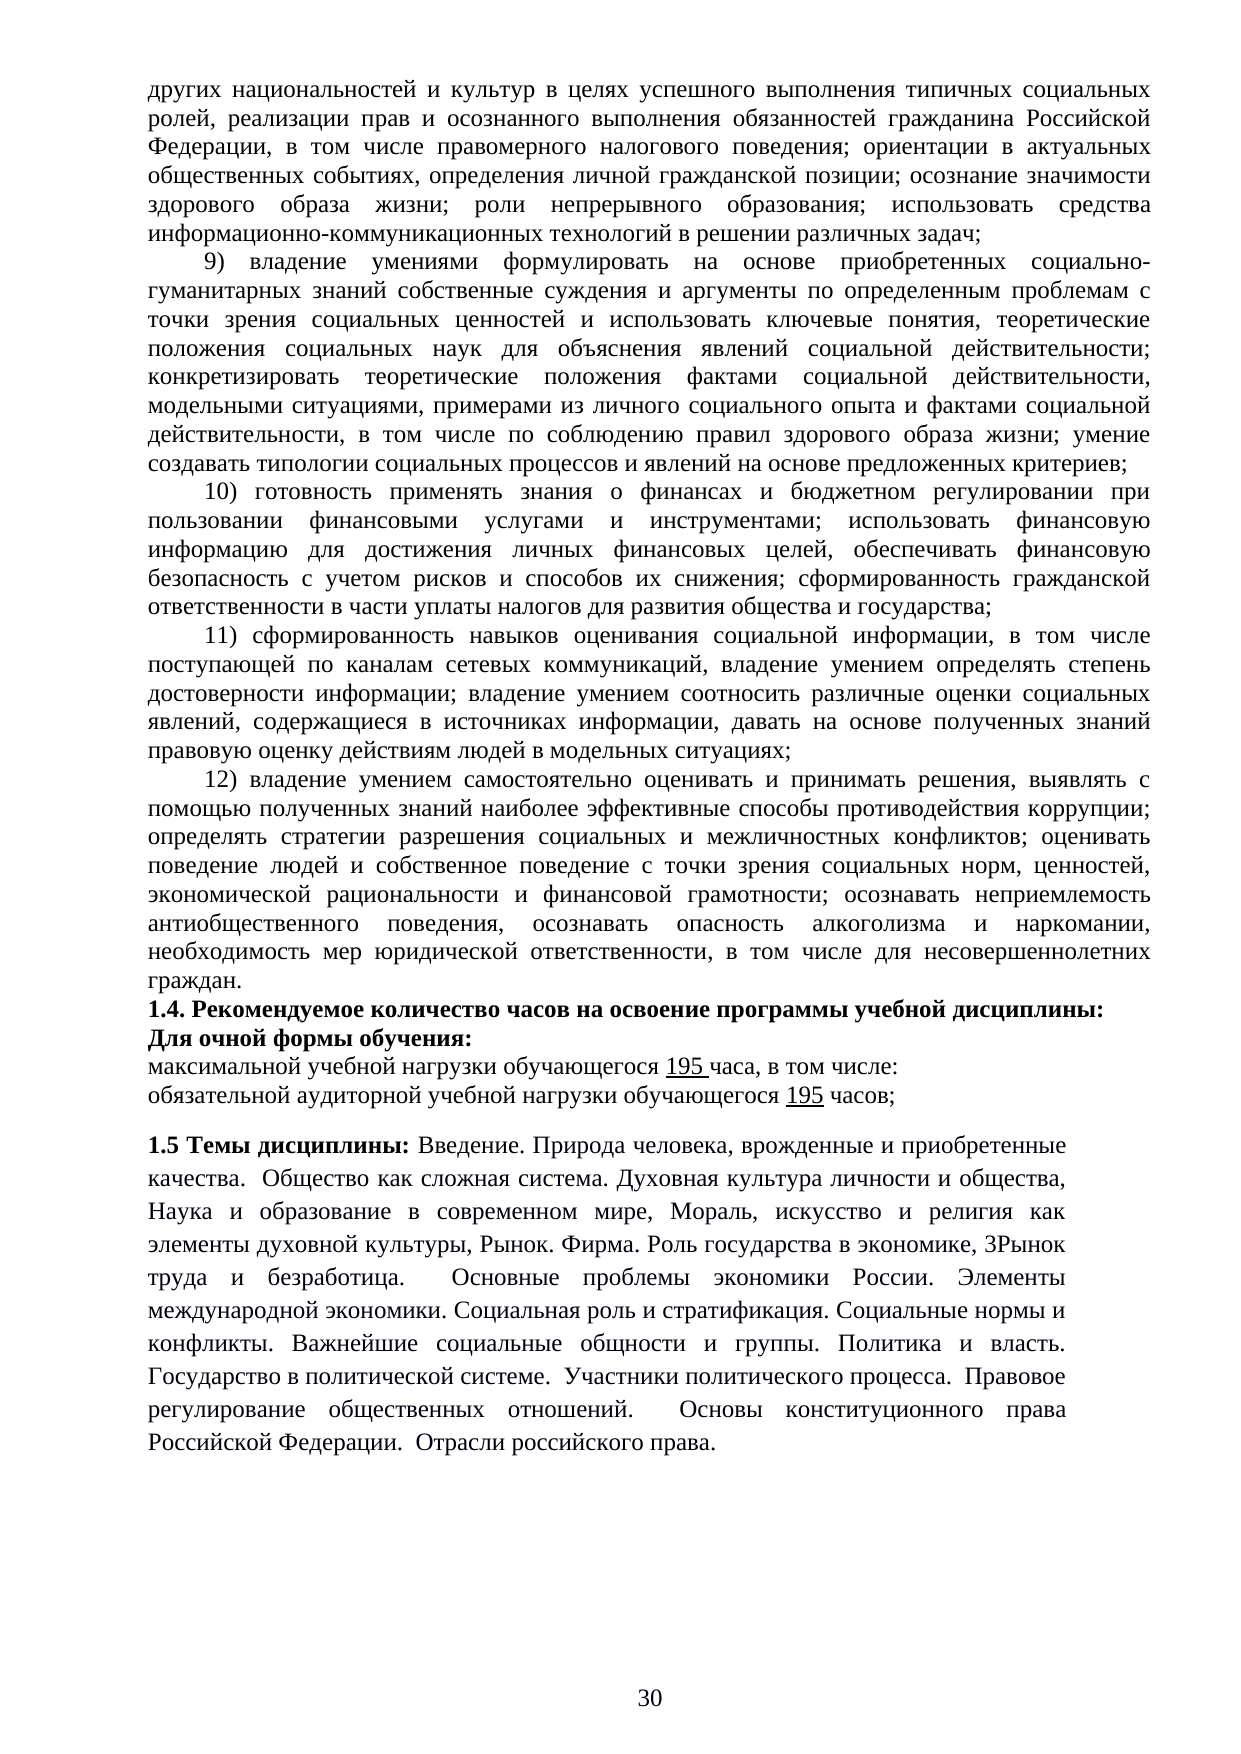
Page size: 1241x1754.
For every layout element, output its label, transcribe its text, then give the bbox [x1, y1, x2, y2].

text 10) готовность применять знания о финансах и бюджетном регулировании при пользовании финансовыми услугами и инструментами; использовать финансовую информацию для достижения личных финансовых целей, обеспечивать финансовую безопасность с учетом рисков и способов их снижения; сформированность гражданской ответственности в части уплаты налогов для развития общества и государства; [148, 476, 1152, 620]
text 12) владение умением самостоятельно оценивать и принимать решения, выявлять с помощью полученных знаний наиболее эффективные способы противодействия коррупции; определять стратегии разрешения социальных и межличностных конфликтов; оценивать поведение людей и собственное поведение с точки зрения социальных норм, ценностей, экономической рациональности и финансовой грамотности; осознавать неприемлемость антиобщественного поведения, осознавать опасность алкоголизма и наркомании, необходимость мер юридической ответственности, в том числе для несовершеннолетних граждан. [148, 764, 1152, 994]
text Для очной формы обучения: [148, 1023, 1152, 1051]
text 11) сформированность навыков оценивания социальной информации, в том числе поступающей по каналам сетевых коммуникаций, владение умением определять степень достоверности информации; владение умением соотносить различные оценки социальных явлений, содержащиеся в источниках информации, давать на основе полученных знаний правовую оценку действиям людей в модельных ситуациях; [148, 620, 1152, 764]
text максимальной учебной нагрузки обучающегося 195 часа, в том числе: [148, 1051, 1152, 1080]
text обязательной аудиторной учебной нагрузки обучающегося 195 часов; [148, 1080, 1152, 1109]
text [148, 74, 1152, 246]
table_header 1.5 Темы дисциплины: Введение. Природа человека, врожденные и приобретенные качества. Общество как сложная система. Духовная культура личности и общества, Наука и образование в современном мире, Мораль, искусство и религия как элементы духовной культуры, Рынок. Фирма. Роль государства в экономике, 3Рынок труда и безработица. Основные проблемы экономики России. Элементы международной экономики. Социальная роль и стратификация. Социальные нормы и конфликты. Важнейшие социальные общности и группы. Политика и власть. Государство в политической системе. Участники политического процесса. Правовое регулирование общественных отношений. Основы конституционного права Российской Федерации. Отрасли российского права. [136, 1130, 1078, 1481]
text 9) владение умениями формулировать на основе приобретенных социально-гуманитарных знаний собственные суждения и аргументы по определенным проблемам с точки зрения социальных ценностей и использовать ключевые понятия, теоретические положения социальных наук для объяснения явлений социальной действительности; конкретизировать теоретические положения фактами социальной действительности, модельными ситуациями, примерами из личного социального опыта и фактами социальной действительности, в том числе по соблюдению правил здорового образа жизни; умение создавать типологии социальных процессов и явлений на основе предложенных критериев; [148, 246, 1152, 476]
text 1.4. Рекомендуемое количество часов на освоение программы учебной дисциплины: [148, 994, 1152, 1023]
